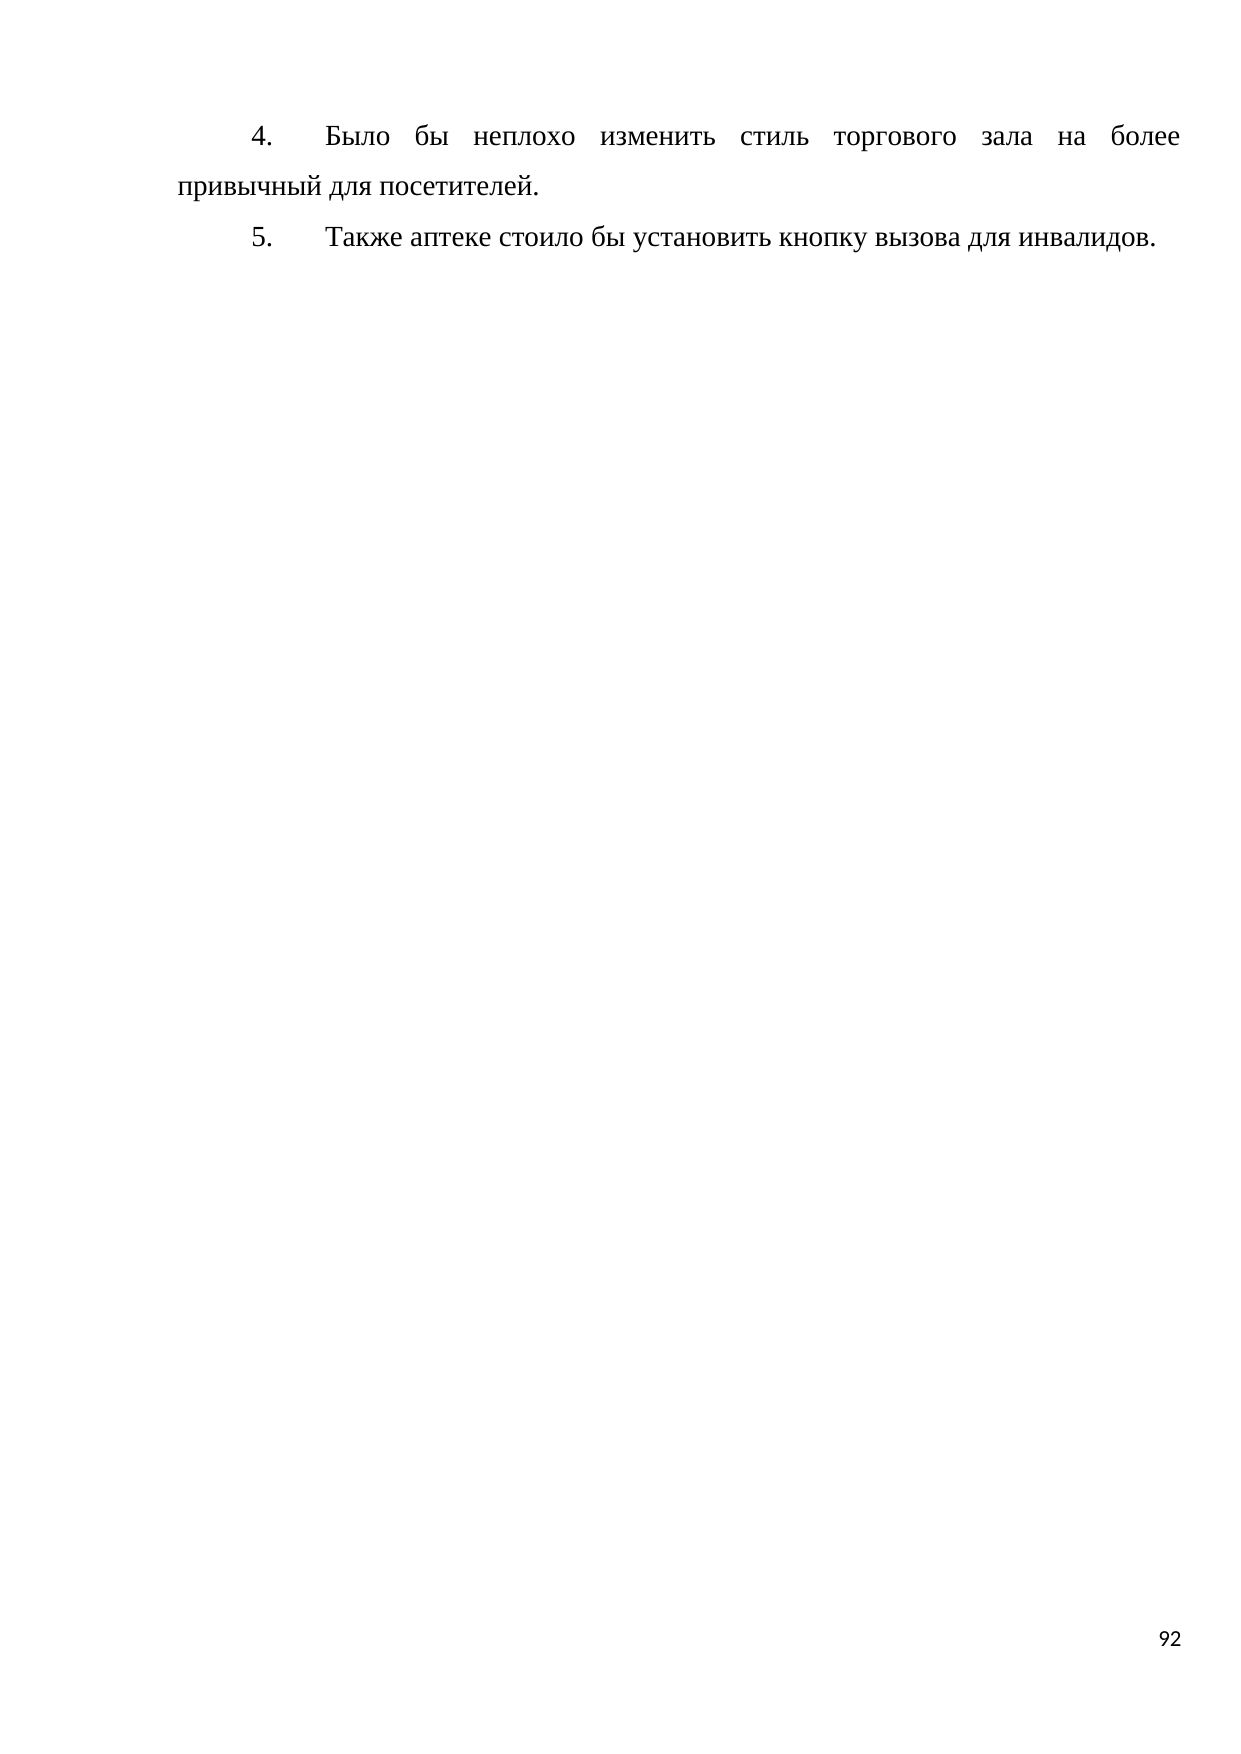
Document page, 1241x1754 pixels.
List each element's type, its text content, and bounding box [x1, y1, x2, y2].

list Было бы неплохо изменить стиль торгового зала на более привычный для посетителей. [177, 118, 1181, 202]
list Также аптеке стоило бы установить кнопку вызова для инвалидов. [177, 219, 1181, 252]
